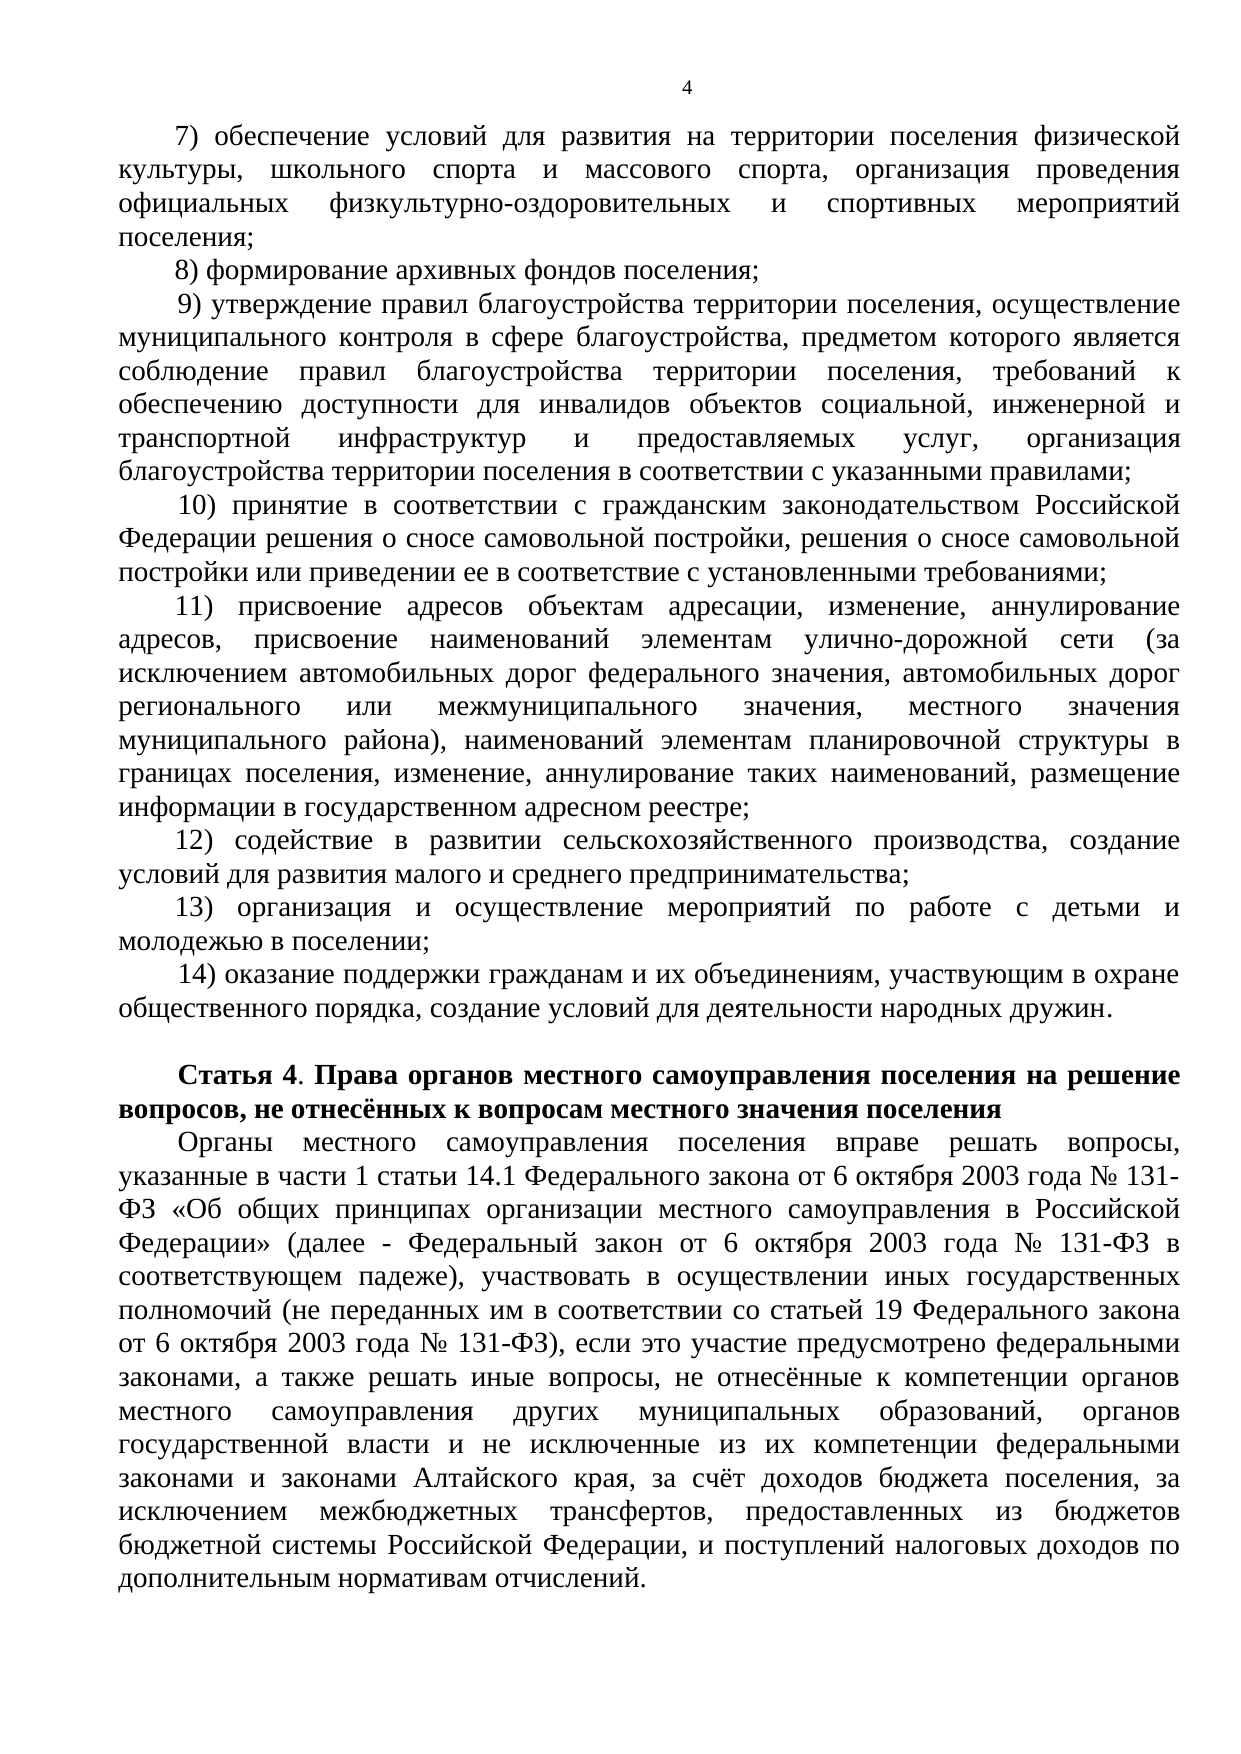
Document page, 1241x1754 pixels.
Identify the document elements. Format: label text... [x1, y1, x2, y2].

text 8) формирование архивных фондов поселения; [118, 252, 1181, 286]
text 14) оказание поддержки гражданам и их объединениям, участвующим в охране общественного порядка, создание условий для деятельности народных дружин. [118, 957, 1181, 1024]
text 10) принятие в соответствии с гражданским законодательством Российской Федерации решения о сносе самовольной постройки, решения о сносе самовольной постройки или приведении ее в соответствие с установленными требованиями; [118, 487, 1181, 588]
text Органы местного самоуправления поселения вправе решать вопросы, указанные в части 1 статьи 14.1 Федерального закона от 6 октября 2003 года № 131-ФЗ «Об общих принципах организации местного самоуправления в Российской Федерации» (далее - Федеральный закон от 6 октября 2003 года № 131-ФЗ в соответствующем падеже), участвовать в осуществлении иных государственных полномочий (не переданных им в соответствии со статьей 19 Федерального закона от 6 октября 2003 года № 131-ФЗ), если это участие предусмотрено федеральными законами, а также решать иные вопросы, не отнесённые к компетенции органов местного самоуправления других муниципальных образований, органов государственной власти и не исключенные из их компетенции федеральными законами и законами Алтайского края, за счёт доходов бюджета поселения, за исключением межбюджетных трансфертов, предоставленных из бюджетов бюджетной системы Российской Федерации, и поступлений налоговых доходов по дополнительным нормативам отчислений. [118, 1124, 1181, 1594]
text 12) содействие в развитии сельскохозяйственного производства, создание условий для развития малого и среднего предпринимательства; [118, 822, 1181, 889]
text 13) организация и осуществление мероприятий по работе с детьми и молодежью в поселении; [118, 889, 1181, 957]
text 11) присвоение адресов объектам адресации, изменение, аннулирование адресов, присвоение наименований элементам улично-дорожной сети (за исключением автомобильных дорог федерального значения, автомобильных дорог регионального или межмуниципального значения, местного значения муниципального района), наименований элементам планировочной структуры в границах поселения, изменение, аннулирование таких наименований, размещение информации в государственном адресном реестре; [118, 588, 1181, 822]
text 9) утверждение правил благоустройства территории поселения, осуществление муниципального контроля в сфере благоустройства, предметом которого является соблюдение правил благоустройства территории поселения, требований к обеспечению доступности для инвалидов объектов социальной, инженерной и транспортной инфраструктур и предоставляемых услуг, организация благоустройства территории поселения в соответствии с указанными правилами; [118, 286, 1181, 487]
text 7) обеспечение условий для развития на территории поселения физической культуры, школьного спорта и массового спорта, организация проведения официальных физкультурно-оздоровительных и спортивных мероприятий поселения; [118, 118, 1181, 252]
text Статья 4. Права органов местного самоуправления поселения на решение вопросов, не отнесённых к вопросам местного значения поселения [118, 1057, 1181, 1124]
